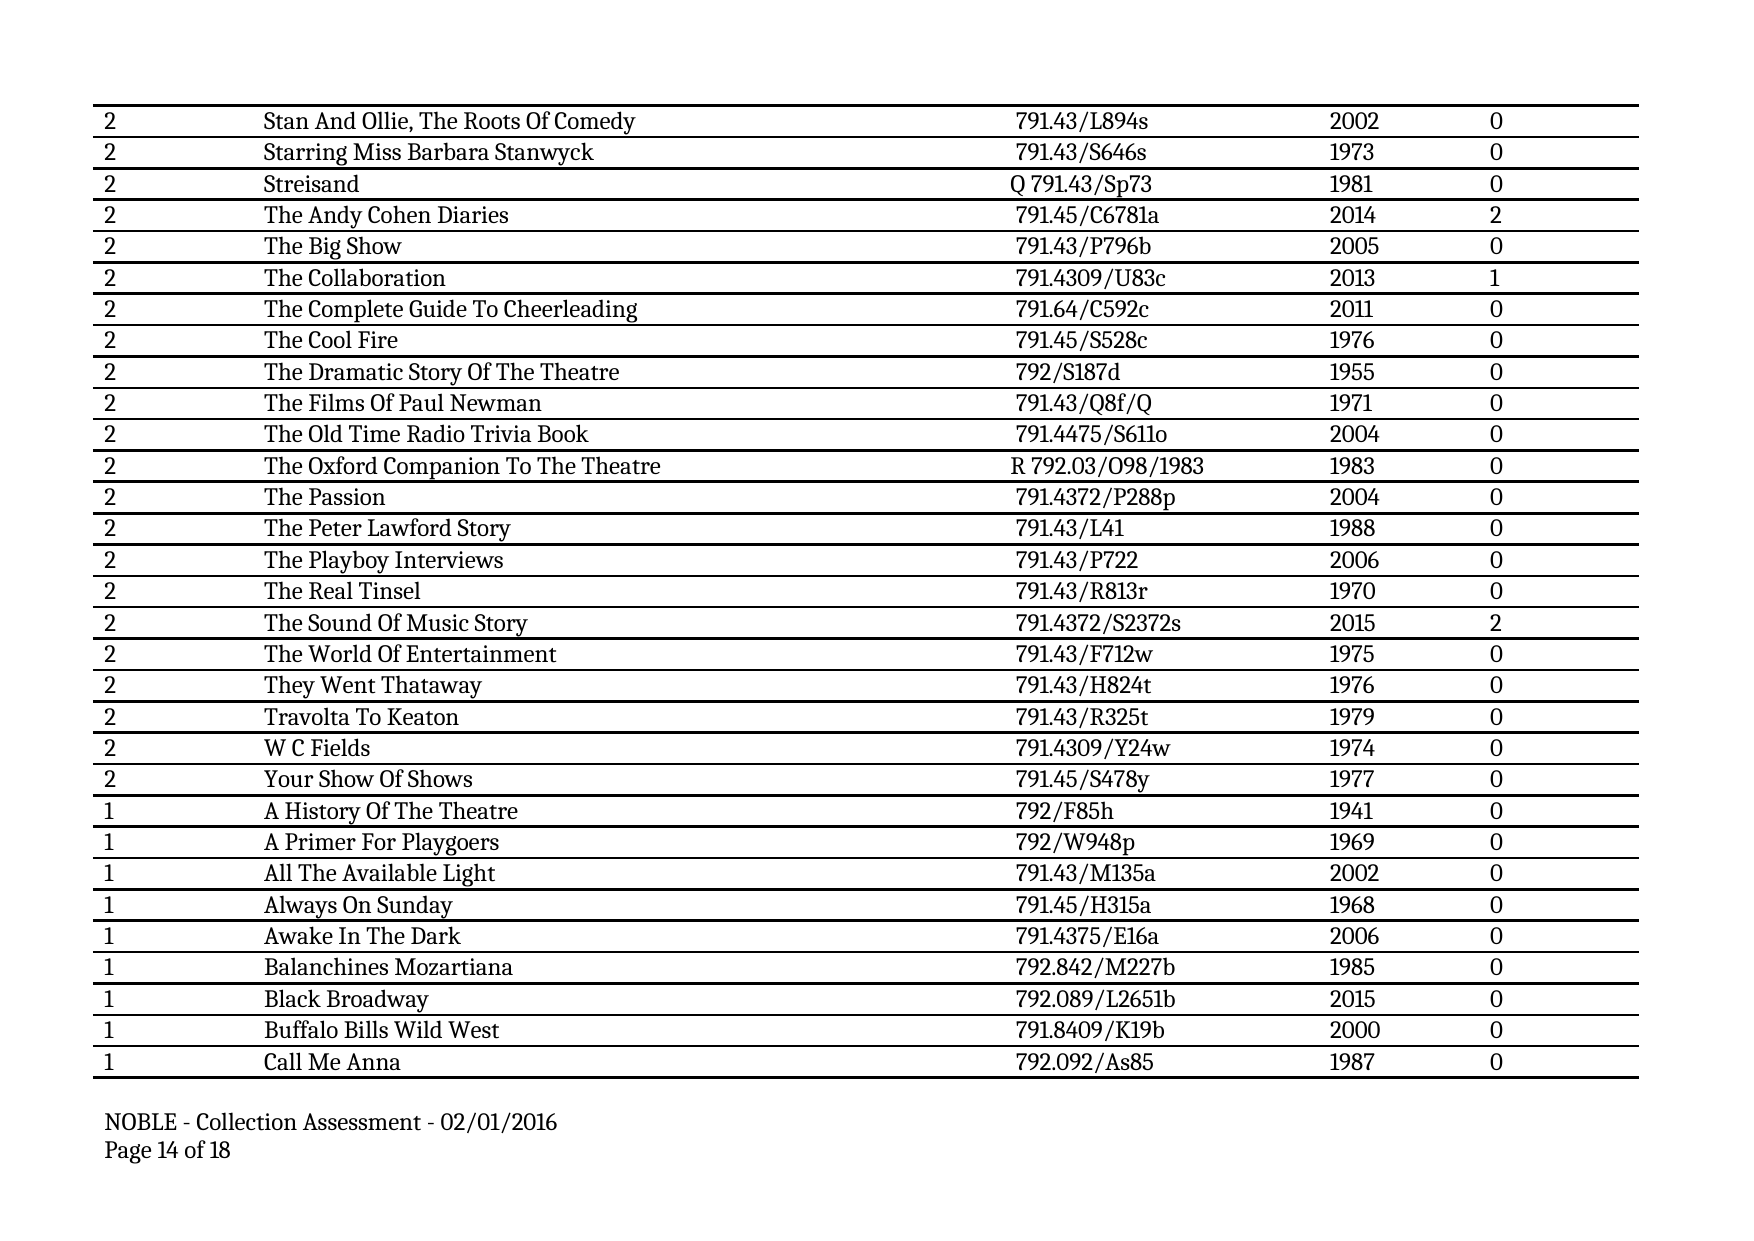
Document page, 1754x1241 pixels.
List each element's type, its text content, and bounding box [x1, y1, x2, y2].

table_cell 791.64/C592c [999, 295, 1319, 324]
table_cell 2 [93, 232, 253, 261]
table_cell 2 [93, 734, 253, 763]
table_cell 791.43/R813r [999, 577, 1319, 606]
table_cell 2 [93, 483, 253, 512]
table_cell 1976 [1319, 326, 1478, 355]
table_cell Stan And Ollie, The Roots Of Comedy [253, 107, 999, 136]
table_cell 2011 [1319, 295, 1478, 324]
table_cell 1 [1479, 264, 1638, 292]
table_cell The Andy Cohen Diaries [253, 201, 999, 229]
table_cell Q 791.43/Sp73 [999, 170, 1319, 198]
table_cell 0 [1479, 420, 1638, 449]
table_cell 0 [1479, 703, 1638, 731]
table_cell All The Available Light [253, 859, 999, 888]
table_cell 0 [1479, 734, 1638, 763]
table_cell 2 [93, 389, 253, 418]
table_cell The Playboy Interviews [253, 546, 999, 574]
table_cell 0 [1479, 797, 1638, 825]
table_cell 0 [1479, 953, 1638, 982]
table_cell 791.43/P796b [999, 232, 1319, 261]
table_cell 2 [93, 671, 253, 700]
table_cell 0 [1479, 859, 1638, 888]
table_cell 2 [93, 703, 253, 731]
table_cell 1 [93, 1047, 253, 1076]
table_cell 791.43/L894s [999, 107, 1319, 136]
table_cell 1971 [1319, 389, 1478, 418]
table_cell The Dramatic Story Of The Theatre [253, 358, 999, 386]
table_cell 1941 [1319, 797, 1478, 825]
table_cell 792.092/As85 [999, 1047, 1319, 1076]
table_cell 2015 [1319, 608, 1478, 637]
table_cell 2 [93, 515, 253, 543]
table_cell 2002 [1319, 107, 1478, 136]
table_cell 791.4375/E16a [999, 922, 1319, 951]
table_cell 2 [93, 170, 253, 198]
table_cell 2 [93, 452, 253, 480]
table_cell 2 [93, 640, 253, 668]
table_cell 1 [93, 922, 253, 951]
table_cell 0 [1479, 515, 1638, 543]
table_cell 2004 [1319, 420, 1478, 449]
table_cell 0 [1479, 232, 1638, 261]
table_cell 1 [93, 797, 253, 825]
table_cell The Old Time Radio Trivia Book [253, 420, 999, 449]
table_cell 2 [93, 608, 253, 637]
table_cell 0 [1479, 985, 1638, 1013]
table_cell 2 [93, 201, 253, 229]
table_cell 791.45/S528c [999, 326, 1319, 355]
table_cell 1968 [1319, 891, 1478, 919]
table_cell 2 [1479, 201, 1638, 229]
table_cell 2002 [1319, 859, 1478, 888]
table_cell 791.45/S478y [999, 765, 1319, 794]
table_cell 1 [93, 859, 253, 888]
table_cell 2 [93, 326, 253, 355]
table_cell 0 [1479, 546, 1638, 574]
table_cell 2 [93, 295, 253, 324]
table_cell 2 [93, 107, 253, 136]
table_cell 1975 [1319, 640, 1478, 668]
table_cell 0 [1479, 671, 1638, 700]
table_cell 2 [93, 420, 253, 449]
table_cell 2013 [1319, 264, 1478, 292]
table_cell The Sound Of Music Story [253, 608, 999, 637]
table_cell 2 [93, 138, 253, 167]
table_cell The Peter Lawford Story [253, 515, 999, 543]
table_cell 791.43/P722 [999, 546, 1319, 574]
table_cell 2004 [1319, 483, 1478, 512]
table_cell 2000 [1319, 1016, 1478, 1045]
table_cell 0 [1479, 326, 1638, 355]
table_cell 2006 [1319, 922, 1478, 951]
table_cell 791.45/H315a [999, 891, 1319, 919]
table_cell They Went Thataway [253, 671, 999, 700]
table_cell 1970 [1319, 577, 1478, 606]
table_cell 0 [1479, 922, 1638, 951]
table_cell 0 [1479, 358, 1638, 386]
table_cell 0 [1479, 295, 1638, 324]
table_cell Your Show Of Shows [253, 765, 999, 794]
table_cell 792.842/M227b [999, 953, 1319, 982]
table_cell 0 [1479, 452, 1638, 480]
table_cell W C Fields [253, 734, 999, 763]
table_cell 1969 [1319, 828, 1478, 857]
table_cell 791.43/M135a [999, 859, 1319, 888]
table_cell 791.43/H824t [999, 671, 1319, 700]
table_cell 2 [93, 358, 253, 386]
table_cell 1 [93, 828, 253, 857]
table_cell Awake In The Dark [253, 922, 999, 951]
table_cell 0 [1479, 828, 1638, 857]
table_cell 2 [1479, 608, 1638, 637]
table_cell 792/W948p [999, 828, 1319, 857]
table_cell 791.43/S646s [999, 138, 1319, 167]
table_cell 2015 [1319, 985, 1478, 1013]
table_cell Balanchines Mozartiana [253, 953, 999, 982]
table_cell 1988 [1319, 515, 1478, 543]
table_cell 1 [93, 953, 253, 982]
table_cell 1979 [1319, 703, 1478, 731]
table_cell A Primer For Playgoers [253, 828, 999, 857]
table_cell 1 [93, 985, 253, 1013]
table_cell 2 [93, 765, 253, 794]
table_cell 791.4372/P288p [999, 483, 1319, 512]
table_cell 2014 [1319, 201, 1478, 229]
table_cell 0 [1479, 389, 1638, 418]
table_cell 0 [1479, 891, 1638, 919]
table_cell 0 [1479, 577, 1638, 606]
table_cell A History Of The Theatre [253, 797, 999, 825]
table_cell 1 [93, 891, 253, 919]
table_cell The Big Show [253, 232, 999, 261]
table_cell 0 [1479, 170, 1638, 198]
table_cell 791.4475/S611o [999, 420, 1319, 449]
table_cell 1977 [1319, 765, 1478, 794]
table_cell 1976 [1319, 671, 1478, 700]
table_cell The Collaboration [253, 264, 999, 292]
table_cell 2006 [1319, 546, 1478, 574]
table_cell Always On Sunday [253, 891, 999, 919]
table_cell The Complete Guide To Cheerleading [253, 295, 999, 324]
table_cell Streisand [253, 170, 999, 198]
table_cell Starring Miss Barbara Stanwyck [253, 138, 999, 167]
table_cell 0 [1479, 483, 1638, 512]
table_cell 2005 [1319, 232, 1478, 261]
table_cell 791.4309/U83c [999, 264, 1319, 292]
table_cell 792/F85h [999, 797, 1319, 825]
table_cell Black Broadway [253, 985, 999, 1013]
table_cell 791.43/R325t [999, 703, 1319, 731]
table_cell The Cool Fire [253, 326, 999, 355]
table_cell 791.45/C6781a [999, 201, 1319, 229]
table_cell 0 [1479, 640, 1638, 668]
table_cell 0 [1479, 765, 1638, 794]
table_cell Travolta To Keaton [253, 703, 999, 731]
table_cell R 792.03/O98/1983 [999, 452, 1319, 480]
table_cell 792/S187d [999, 358, 1319, 386]
table_cell 1973 [1319, 138, 1478, 167]
table_cell 1955 [1319, 358, 1478, 386]
table_cell Call Me Anna [253, 1047, 999, 1076]
table_cell 0 [1479, 107, 1638, 136]
table_cell 1 [93, 1016, 253, 1045]
table_cell 1987 [1319, 1047, 1478, 1076]
table_cell The World Of Entertainment [253, 640, 999, 668]
table_cell 791.4309/Y24w [999, 734, 1319, 763]
table_cell 1974 [1319, 734, 1478, 763]
table_cell 791.43/L41 [999, 515, 1319, 543]
table_cell 791.43/F712w [999, 640, 1319, 668]
table_cell 1981 [1319, 170, 1478, 198]
table_cell 791.43/Q8f/Q [999, 389, 1319, 418]
table_cell 0 [1479, 1047, 1638, 1076]
table_cell The Passion [253, 483, 999, 512]
table_cell 791.8409/K19b [999, 1016, 1319, 1045]
table_cell 2 [93, 577, 253, 606]
table_cell Buffalo Bills Wild West [253, 1016, 999, 1045]
table_cell 2 [93, 546, 253, 574]
table_cell 1983 [1319, 452, 1478, 480]
table_cell The Oxford Companion To The Theatre [253, 452, 999, 480]
table_cell 2 [93, 264, 253, 292]
table_cell 0 [1479, 1016, 1638, 1045]
table_cell 1985 [1319, 953, 1478, 982]
table_cell 791.4372/S2372s [999, 608, 1319, 637]
table_cell 792.089/L2651b [999, 985, 1319, 1013]
table_cell The Films Of Paul Newman [253, 389, 999, 418]
table_cell 0 [1479, 138, 1638, 167]
table_cell The Real Tinsel [253, 577, 999, 606]
